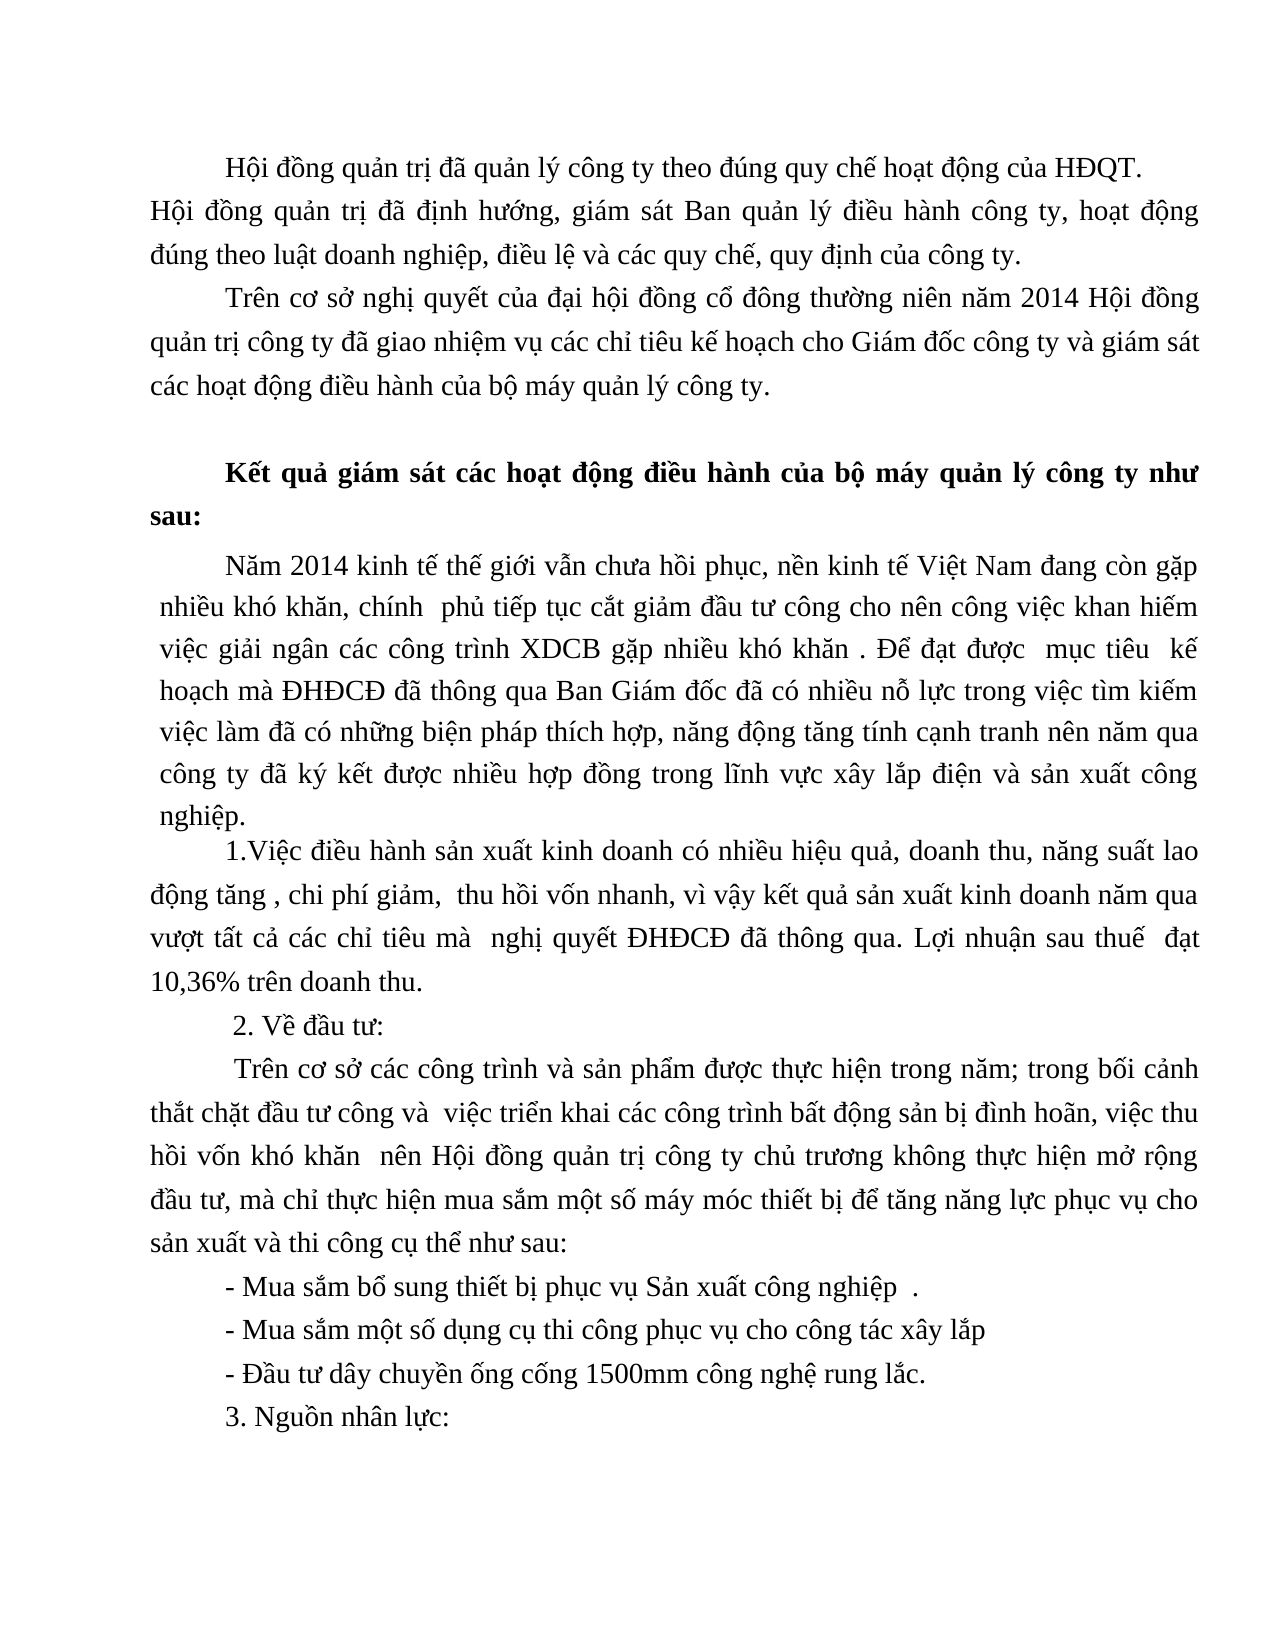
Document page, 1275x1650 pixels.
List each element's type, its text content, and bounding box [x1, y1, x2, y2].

text Hội đồng quản trị đã quản lý công ty theo đúng quy chế hoạt động của HĐQT. [150, 150, 1200, 183]
text Năm 2014 kinh tế thế giới vẫn chưa hồi phục, nền kinh tế Việt Nam đang còn gặp nhiều khó khăn, chính phủ tiếp tục cắt giảm đầu tư công cho nên công việc khan hiếm việc giải ngân các công trình XDCB gặp nhiều khó khăn . Để đạt được mục tiêu kế hoạch mà ĐHĐCĐ đã thông qua Ban Giám đốc đã có nhiều nỗ lực trong việc tìm kiếm việc làm đã có những biện pháp thích hợp, năng động tăng tính cạnh tranh nên năm qua công ty đã ký kết được nhiều hợp đồng trong lĩnh vực xây lắp điện và sản xuất công nghiệp. [159, 542, 1200, 833]
text Hội đồng quản trị đã định hướng, giám sát Ban quản lý điều hành công ty, hoạt động đúng theo luật doanh nghiệp, điều lệ và các quy chế, quy định của công ty. [150, 193, 1200, 271]
text 2. Về đầu tư: [150, 1008, 1200, 1041]
text - Mua sắm một số dụng cụ thi công phục vụ cho công tác xây lắp [150, 1312, 1200, 1346]
text Trên cơ sở nghị quyết của đại hội đồng cổ đông thường niên năm 2014 Hội đồng quản trị công ty đã giao nhiệm vụ các chỉ tiêu kế hoạch cho Giám đốc công ty và giám sát các hoạt động điều hành của bộ máy quản lý công ty. [150, 281, 1200, 401]
text Trên cơ sở các công trình và sản phẩm được thực hiện trong năm; trong bối cảnh thắt chặt đầu tư công và việc triển khai các công trình bất động sản bị đình hoãn, việc thu hồi vốn khó khăn nên Hội đồng quản trị công ty chủ trương không thực hiện mở rộng đầu tư, mà chỉ thực hiện mua sắm một số máy móc thiết bị để tăng năng lực phục vụ cho sản xuất và thi công cụ thể như sau: [150, 1051, 1200, 1259]
text - Mua sắm bổ sung thiết bị phục vụ Sản xuất công nghiệp . [150, 1269, 1200, 1302]
text 3. Nguồn nhân lực: [150, 1399, 1200, 1433]
text Kết quả giám sát các hoạt động điều hành của bộ máy quản lý công ty như sau: [150, 455, 1200, 532]
text - Đầu tư dây chuyền ống cống 1500mm công nghệ rung lắc. [150, 1356, 1200, 1389]
text 1.Việc điều hành sản xuất kinh doanh có nhiều hiệu quả, doanh thu, năng suất lao động tăng , chi phí giảm, thu hồi vốn nhanh, vì vậy kết quả sản xuất kinh doanh năm qua vượt tất cả các chỉ tiêu mà nghị quyết ĐHĐCĐ đã thông qua. Lợi nhuận sau thuế đạt 10,36% trên doanh thu. [150, 833, 1200, 998]
